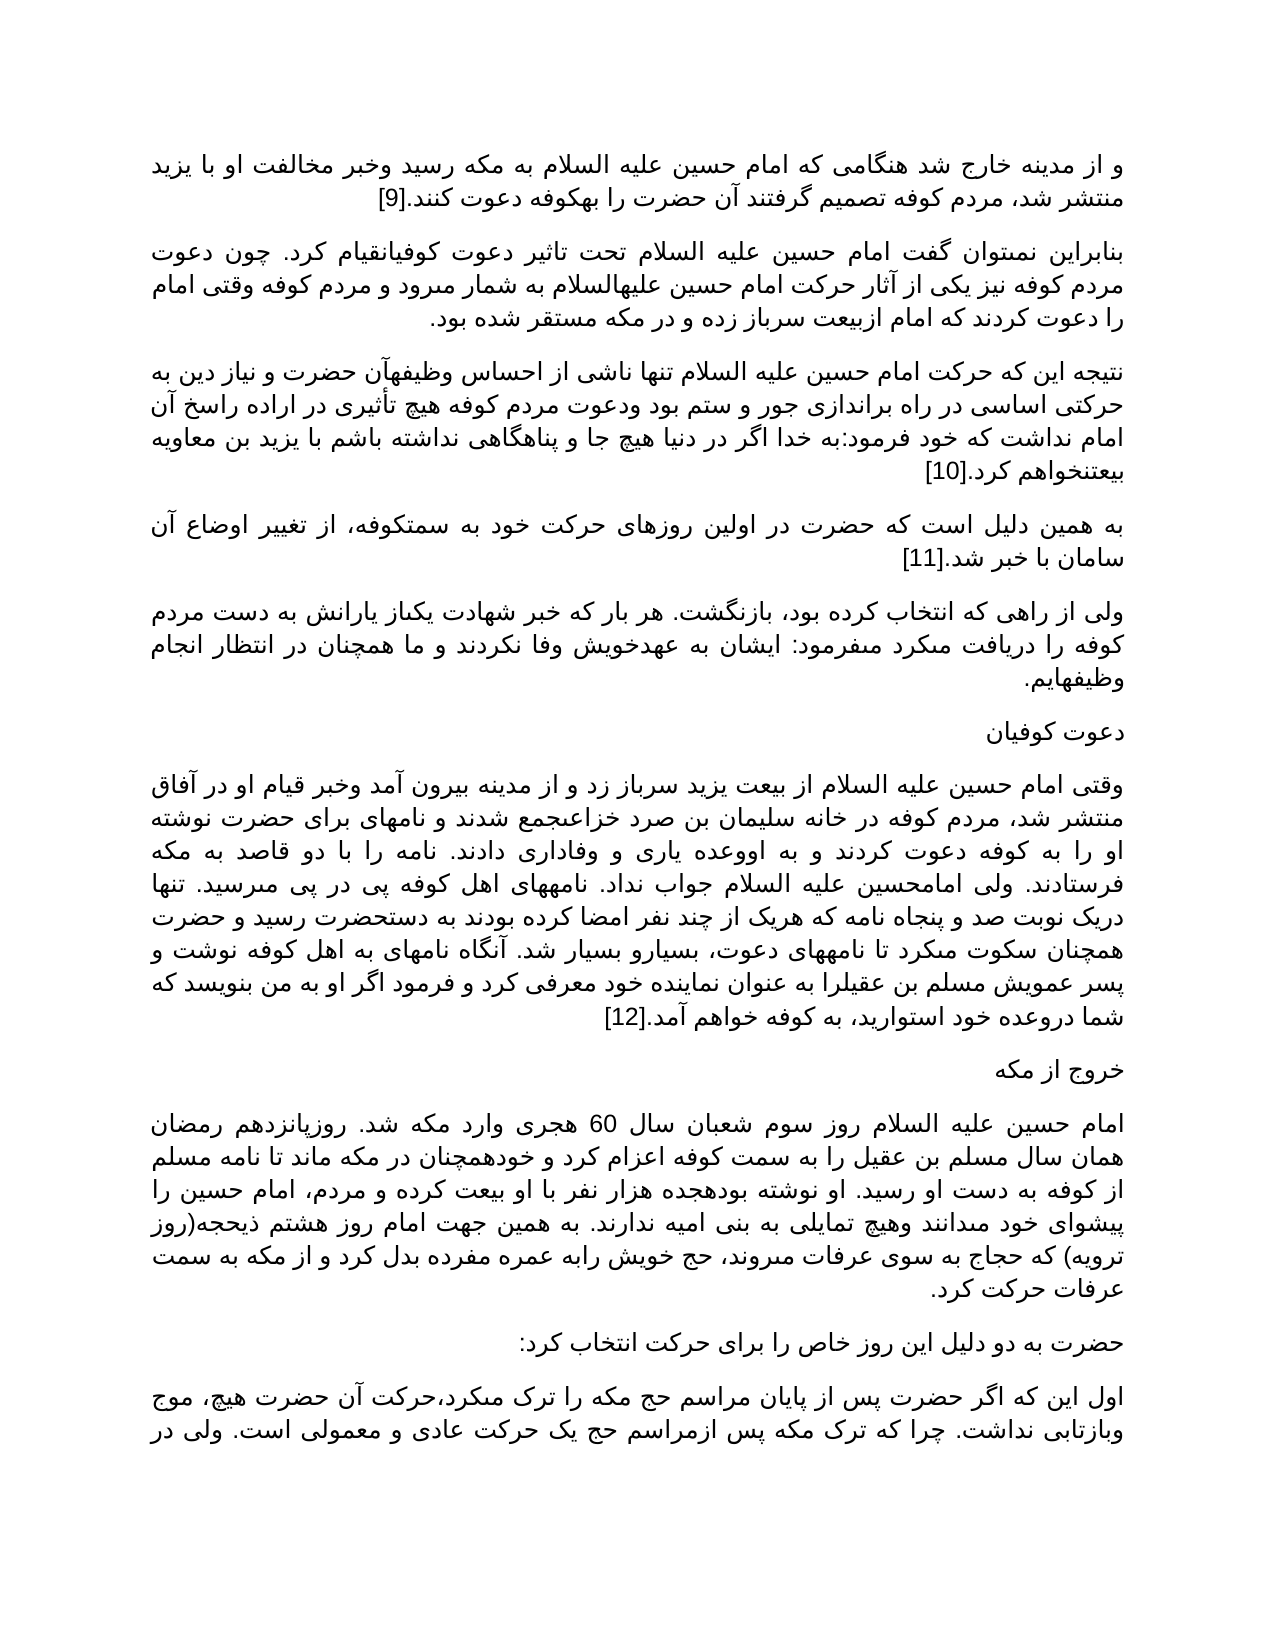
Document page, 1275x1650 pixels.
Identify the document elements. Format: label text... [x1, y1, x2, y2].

text امام حسین علیه السلام روز سوم شعبان سال 60 هجرى وارد مکه شد. روزپانزدهم رمضان همان سال مسلم بن عقیل را به سمت کوفه اعزام کرد و خودهمچنان در مکه ماند تا نامه مسلم از کوفه به دست او رسید. او نوشته بودهجده هزار نفر با او بیعت کرده و مردم، امام حسین را پیشواى خود مى‏دانند وهیچ تمایلى به بنى امیه ندارند. به همین جهت امام روز هشتم ذیحجه(روز ترویه) که حجاج به سوى عرفات مى‏روند، حج خویش رابه عمره مفرده بدل کرد و از مکه به سمت عرفات حرکت کرد. [150, 1109, 1125, 1303]
text ولى از راهى که انتخاب کرده بود، بازنگشت. هر بار که خبر شهادت یکى‏از یارانش به دست مردم کوفه را دریافت مى‏کرد مى‏فرمود: ایشان به عهدخویش وفا نکردند و ما همچنان در انتظار انجام وظیفه‏ایم. [150, 597, 1125, 691]
text به همین دلیل است که حضرت در اولین روزهاى حرکت خود به سمت‏کوفه، از تغییر اوضاع آن سامان با خبر شد.[11] [150, 510, 1125, 571]
text دعوت کوفیان [150, 716, 1125, 745]
text حضرت به دو دلیل این روز خاص را براى حرکت انتخاب کرد: [150, 1328, 1125, 1357]
text خروج از مکه [150, 1055, 1125, 1084]
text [150, 1382, 1125, 1444]
text بنابراین نمى‏توان گفت امام حسین علیه السلام تحت تاثیر دعوت کوفیان‏قیام کرد. چون دعوت مردم کوفه نیز یکى از آثار حرکت امام حسین علیه‏السلام به شمار مى‏رود و مردم کوفه وقتى امام را دعوت کردند که امام ازبیعت سرباز زده و در مکه مستقر شده بود. [150, 237, 1125, 332]
text و از مدینه خارج شد هنگامى که امام حسین علیه السلام به مکه رسید وخبر مخالفت او با یزید منتشر شد، مردم کوفه تصمیم گرفتند آن حضرت را به‏کوفه دعوت کنند.[9] [150, 150, 1125, 212]
text وقتى امام حسین علیه السلام از بیعت یزید سرباز زد و از مدینه بیرون آمد وخبر قیام او در آفاق منتشر شد، مردم کوفه در خانه سلیمان بن صرد خزاعى‏جمع شدند و نامه‏اى براى حضرت نوشته او را به کوفه دعوت کردند و به اووعده یارى و وفادارى دادند. نامه را با دو قاصد به مکه فرستادند. ولى امام‏حسین علیه السلام جواب نداد. نامه‏هاى اهل کوفه پى در پى مى‏رسید. تنها دریک نوبت صد و پنجاه نامه که هریک از چند نفر امضا کرده بودند به دست‏حضرت رسید و حضرت همچنان سکوت مى‏کرد تا نامه‏هاى دعوت، بسیارو بسیار شد. آنگاه نامه‏اى به اهل کوفه نوشت و پسر عمویش مسلم بن عقیل‏را به عنوان نماینده خود معرفى کرد و فرمود اگر او به من بنویسد که شما دروعده خود استوارید، به کوفه خواهم آمد.[12] [150, 770, 1125, 1030]
text نتیجه این که حرکت امام حسین علیه السلام تنها ناشى از احساس وظیفه‏آن حضرت و نیاز دین به حرکتى اساسى در راه براندازى جور و ستم بود ودعوت مردم کوفه هیچ تأثیرى در اراده راسخ آن امام نداشت که خود فرمود:به خدا اگر در دنیا هیچ جا و پناهگاهى نداشته باشم با یزید بن معاویه بیعت‏نخواهم کرد.[10] [150, 357, 1125, 484]
